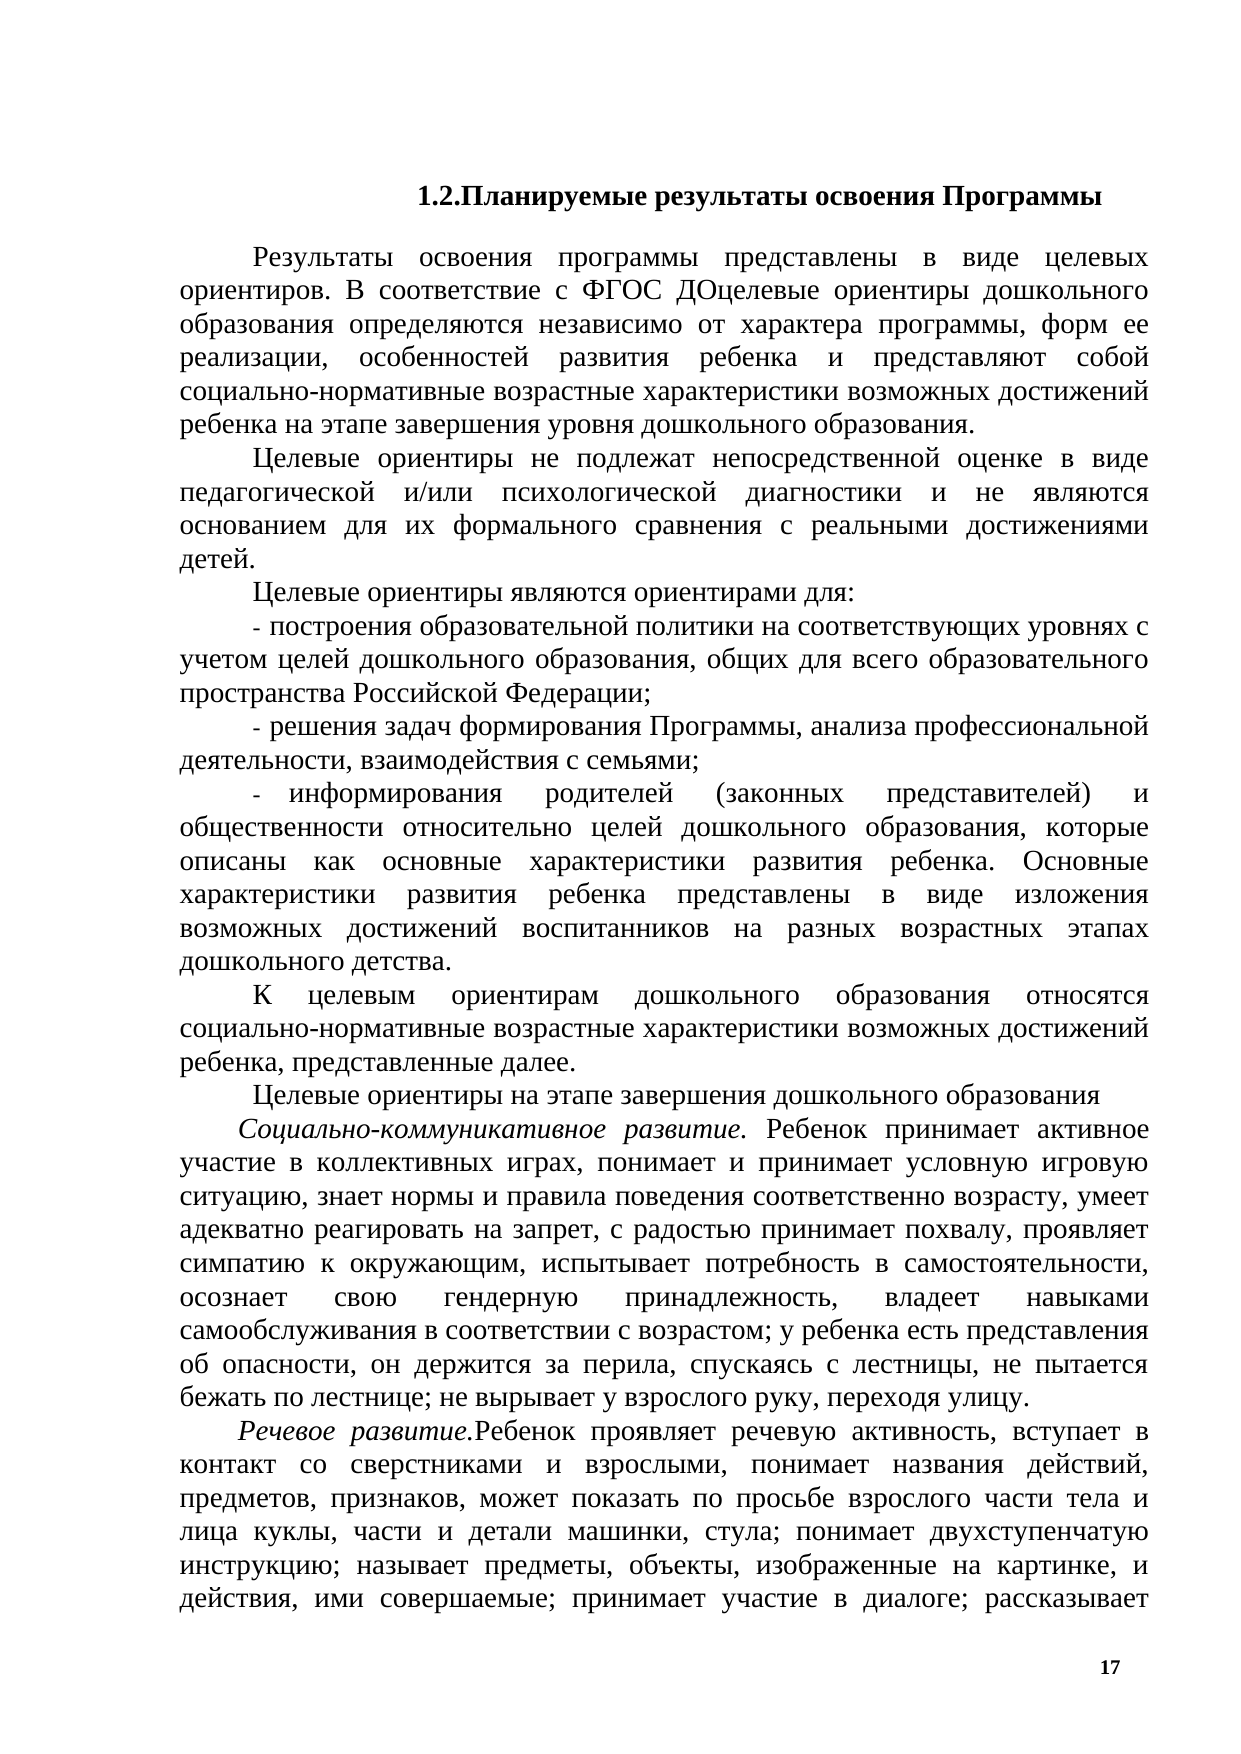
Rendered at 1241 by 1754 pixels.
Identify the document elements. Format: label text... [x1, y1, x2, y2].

text Результаты освоения программы представлены в виде целевых ориентиров. В соответствие с ФГОС ДОцелевые ориентиры дошкольного образования определяются независимо от характера программы, форм ее реализации, особенностей развития ребенка и представляют собой социально-нормативные возрастные характеристики возможных достижений ребенка на этапе завершения уровня дошкольного образования. [179, 239, 1149, 440]
list решения задач формирования Программы, анализа профессиональной деятельности, взаимодействия с семьями; [179, 708, 1149, 776]
text Целевые ориентиры не подлежат непосредственной оценке в виде педагогической и/или психологической диагностики и не являются основанием для их формального сравнения с реальными достижениями детей. [179, 440, 1149, 574]
list построения образовательной политики на соответствующих уровнях с учетом целей дошкольного образования, общих для всего образовательного пространства Российской Федерации; [179, 608, 1149, 708]
text Целевые ориентиры на этапе завершения дошкольного образования [179, 1077, 1149, 1111]
text Целевые ориентиры являются ориентирами для: [179, 574, 1152, 608]
text К целевым ориентирам дошкольного образования относятся социально-нормативные возрастные характеристики возможных достижений ребенка, представленные далее. [179, 977, 1149, 1077]
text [179, 1413, 1149, 1614]
list информирования родителей (законных представителей) и общественности относительно целей дошкольного образования, которые описаны как основные характеристики развития ребенка. Основные характеристики развития ребенка представлены в виде изложения возможных достижений воспитанников на разных возрастных этапах дошкольного детства. [179, 776, 1149, 977]
text 1.2.Планируемые результаты освоения Программы [417, 178, 1152, 212]
text Социально-коммуникативное развитие. Ребенок принимает активное участие в коллективных играх, понимает и принимает условную игровую ситуацию, знает нормы и правила поведения соответственно возрасту, умеет адекватно реагировать на запрет, с радостью принимает похвалу, проявляет симпатию к окружающим, испытывает потребность в самостоятельности, осознает свою гендерную принадлежность, владеет навыками самообслуживания в соответствии с возрастом; у ребенка есть представления об опасности, он держится за перила, спускаясь с лестницы, не пытается бежать по лестнице; не вырывает у взрослого руку, переходя улицу. [179, 1111, 1149, 1413]
